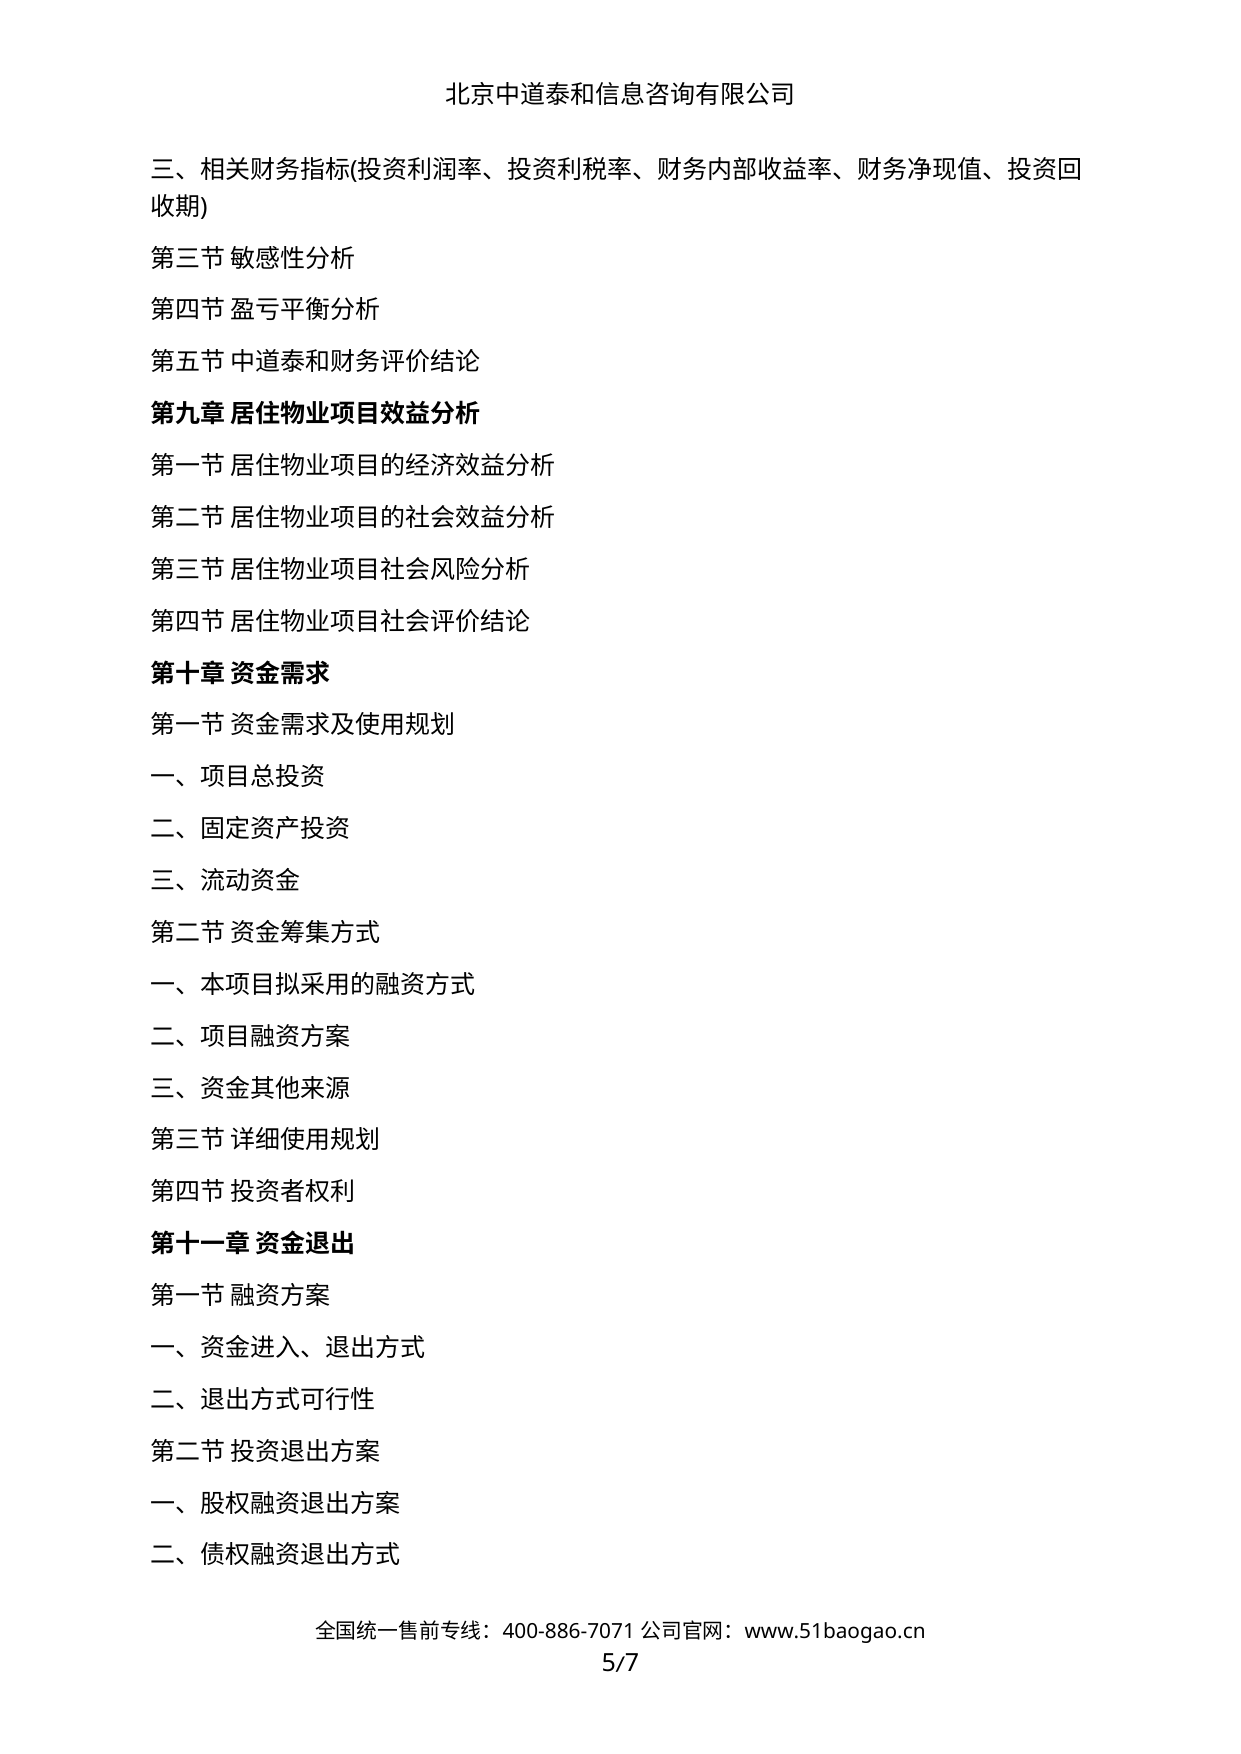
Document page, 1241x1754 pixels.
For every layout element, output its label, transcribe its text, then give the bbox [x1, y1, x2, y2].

text 一、资金进入、退出方式 [150, 1327, 1090, 1364]
text 第十章 资金需求 [150, 653, 1090, 689]
text 第一节 资金需求及使用规划 [150, 705, 1090, 741]
text 三、资金其他来源 [150, 1068, 1090, 1104]
text 第一节 融资方案 [150, 1276, 1090, 1312]
text 一、本项目拟采用的融资方式 [150, 964, 1090, 1001]
text 二、固定资产投资 [150, 809, 1090, 845]
text 第三节 敏感性分析 [150, 238, 1090, 274]
text 一、项目总投资 [150, 757, 1090, 793]
text 三、流动资金 [150, 861, 1090, 897]
text 第四节 居住物业项目社会评价结论 [150, 601, 1090, 637]
text 第二节 资金筹集方式 [150, 912, 1090, 949]
text 二、退出方式可行性 [150, 1379, 1090, 1416]
text 第二节 居住物业项目的社会效益分析 [150, 497, 1090, 534]
text 第三节 居住物业项目社会风险分析 [150, 549, 1090, 586]
text 第五节 中道泰和财务评价结论 [150, 342, 1090, 378]
text 第二节 投资退出方案 [150, 1431, 1090, 1467]
text 第四节 盈亏平衡分析 [150, 290, 1090, 326]
text 第三节 详细使用规划 [150, 1120, 1090, 1156]
text 第九章 居住物业项目效益分析 [150, 394, 1090, 430]
text 第十一章 资金退出 [150, 1224, 1090, 1260]
text 三、相关财务指标(投资利润率、投资利税率、财务内部收益率、财务净现值、投资回收期) [150, 150, 1090, 222]
text 二、项目融资方案 [150, 1016, 1090, 1052]
text 一、股权融资退出方案 [150, 1483, 1090, 1519]
text 第四节 投资者权利 [150, 1172, 1090, 1208]
text 二、债权融资退出方式 [150, 1535, 1090, 1571]
text 第一节 居住物业项目的经济效益分析 [150, 446, 1090, 482]
